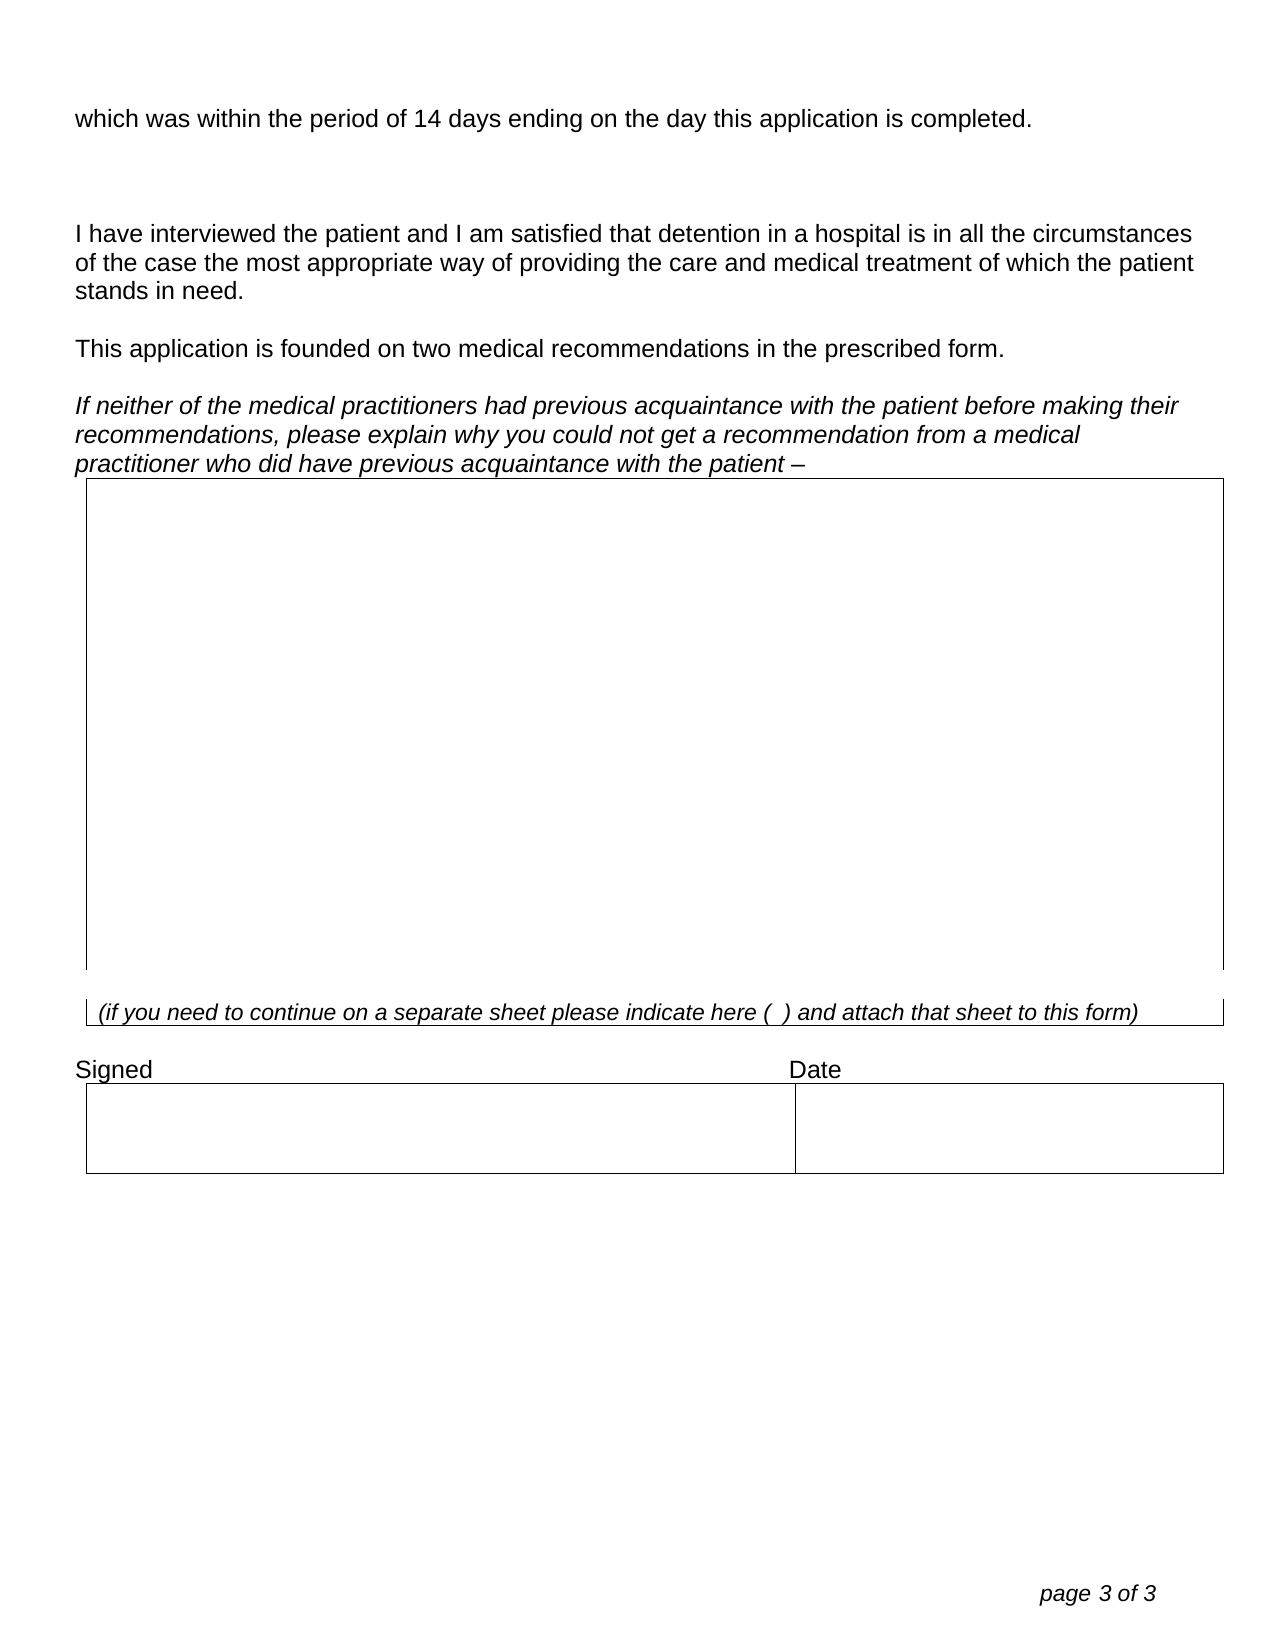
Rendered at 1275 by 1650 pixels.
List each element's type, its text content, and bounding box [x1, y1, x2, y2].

text I have interviewed the patient and I am satisfied that detention in a hospital is in all the circumstances [75, 219, 1200, 247]
table_header [796, 1084, 1223, 1173]
text This application is founded on two medical recommendations in the prescribed form. [75, 334, 1200, 362]
table_header [87, 479, 1223, 970]
text Signed Date [75, 1054, 1200, 1083]
text If neither of the medical practitioners had previous acquaintance with the patient before making their recommendations, please explain why you could not get a recommendation from a medical practitioner who did have previous acquaintance with the patient – [75, 391, 1200, 477]
table_header [87, 1084, 795, 1173]
table_header (if you need to continue on a separate sheet please indicate here ( ) and attach that sheet to this form) [87, 999, 1223, 1025]
text which was within the period of 14 days ending on the day this application is completed. [75, 104, 1200, 132]
text of the case the most appropriate way of providing the care and medical treatment of which the patient stands in need. [75, 247, 1200, 305]
